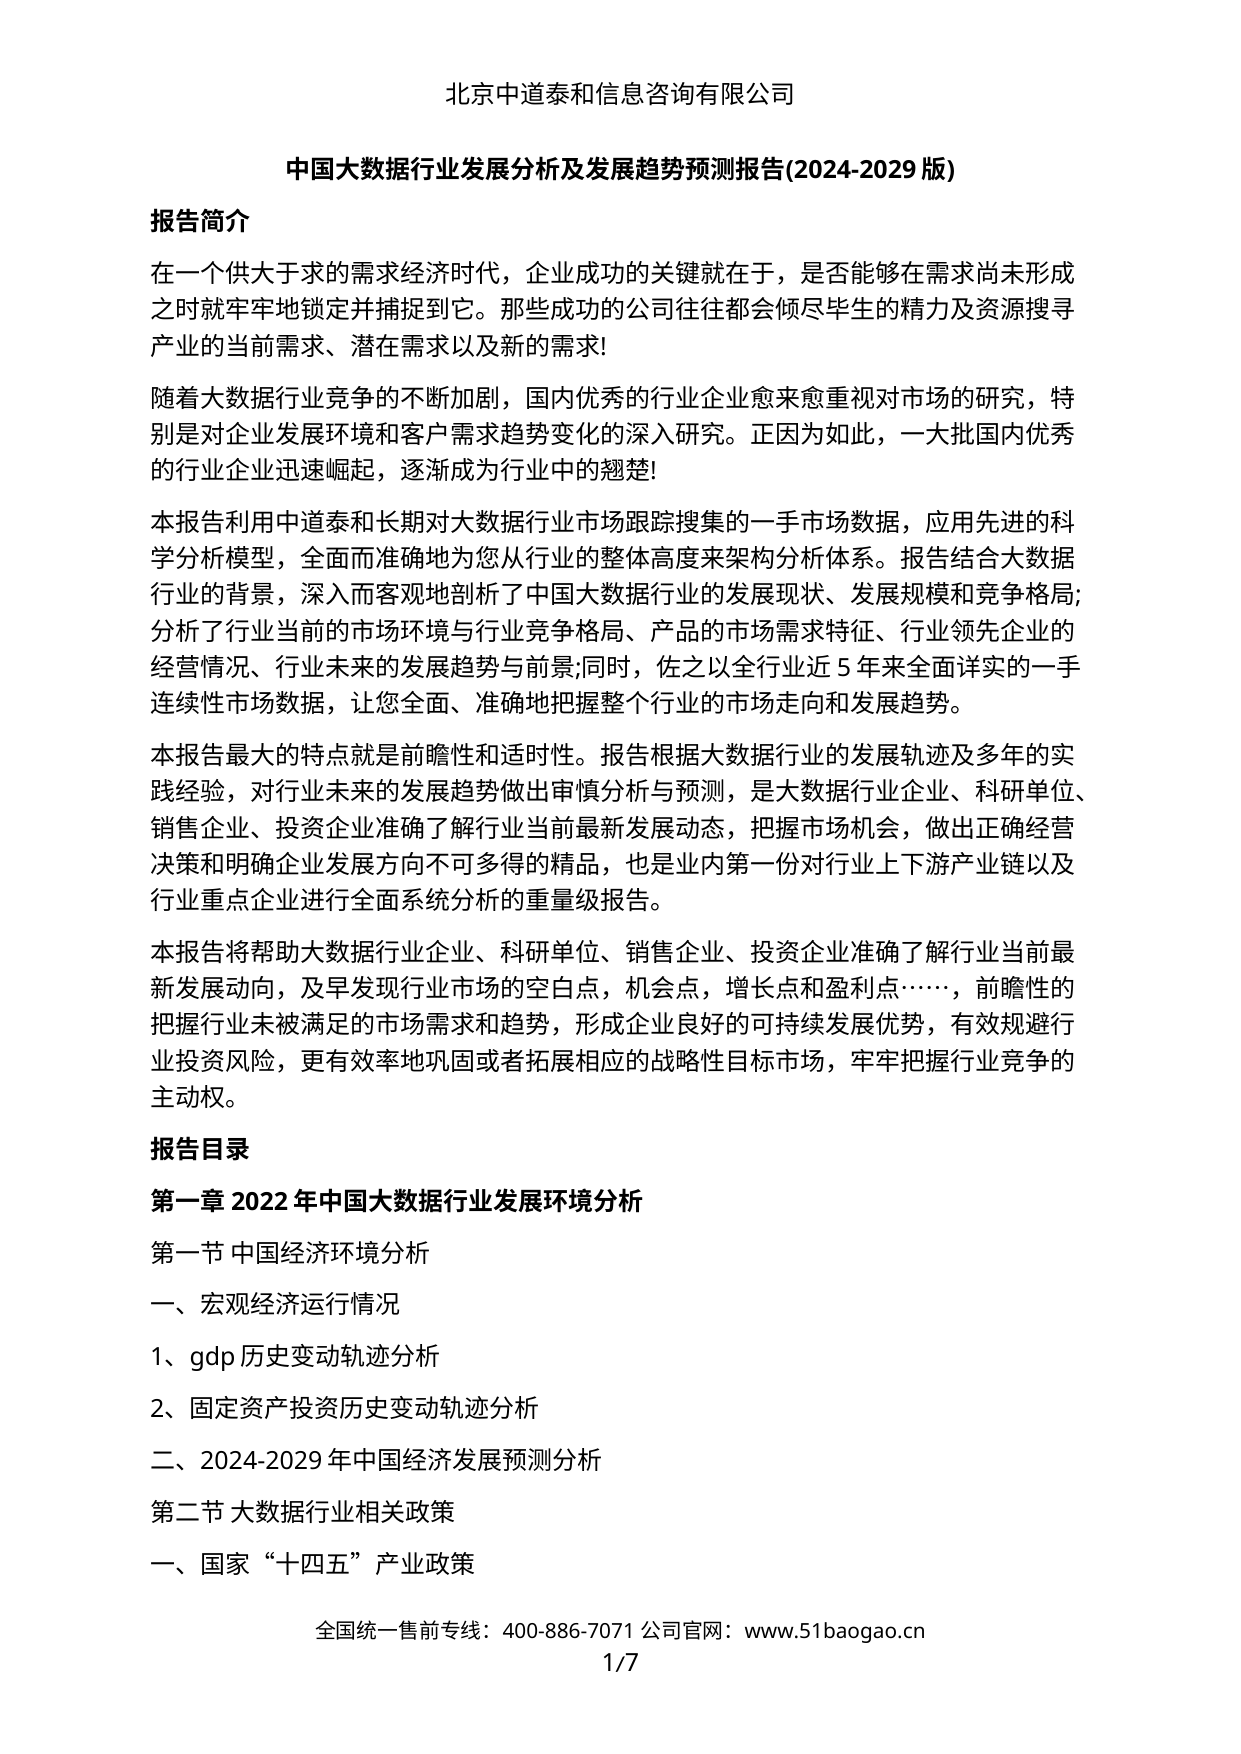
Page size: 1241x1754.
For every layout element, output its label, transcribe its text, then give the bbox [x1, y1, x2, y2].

text 报告目录 [150, 1129, 1090, 1166]
text 2、固定资产投资历史变动轨迹分析 [150, 1389, 1090, 1425]
text 本报告将帮助大数据行业企业、科研单位、销售企业、投资企业准确了解行业当前最新发展动向，及早发现行业市场的空白点，机会点，增长点和盈利点……，前瞻性的把握行业未被满足的市场需求和趋势，形成企业良好的可持续发展优势，有效规避行业投资风险，更有效率地巩固或者拓展相应的战略性目标市场，牢牢把握行业竞争的主动权。 [150, 932, 1090, 1114]
text 随着大数据行业竞争的不断加剧，国内优秀的行业企业愈来愈重视对市场的研究，特别是对企业发展环境和客户需求趋势变化的深入研究。正因为如此，一大批国内优秀的行业企业迅速崛起，逐渐成为行业中的翘楚! [150, 378, 1090, 487]
text 在一个供大于求的需求经济时代，企业成功的关键就在于，是否能够在需求尚未形成之时就牢牢地锁定并捕捉到它。那些成功的公司往往都会倾尽毕生的精力及资源搜寻产业的当前需求、潜在需求以及新的需求! [150, 254, 1090, 362]
text 一、宏观经济运行情况 [150, 1285, 1090, 1321]
text 一、国家“十四五”产业政策 [150, 1544, 1090, 1581]
text 第二节 大数据行业相关政策 [150, 1492, 1090, 1529]
text 中国大数据行业发展分析及发展趋势预测报告(2024-2029版) [150, 150, 1090, 186]
text 本报告最大的特点就是前瞻性和适时性。报告根据大数据行业的发展轨迹及多年的实践经验，对行业未来的发展趋势做出审慎分析与预测，是大数据行业企业、科研单位、销售企业、投资企业准确了解行业当前最新发展动态，把握市场机会，做出正确经营决策和明确企业发展方向不可多得的精品，也是业内第一份对行业上下游产业链以及行业重点企业进行全面系统分析的重量级报告。 [150, 736, 1090, 917]
text 二、2024-2029年中国经济发展预测分析 [150, 1441, 1090, 1477]
text 1、gdp历史变动轨迹分析 [150, 1337, 1090, 1373]
text 第一章 2022年中国大数据行业发展环境分析 [150, 1181, 1090, 1217]
text 报告简介 [150, 202, 1090, 238]
text 本报告利用中道泰和长期对大数据行业市场跟踪搜集的一手市场数据，应用先进的科学分析模型，全面而准确地为您从行业的整体高度来架构分析体系。报告结合大数据行业的背景，深入而客观地剖析了中国大数据行业的发展现状、发展规模和竞争格局;分析了行业当前的市场环境与行业竞争格局、产品的市场需求特征、行业领先企业的经营情况、行业未来的发展趋势与前景;同时，佐之以全行业近5年来全面详实的一手连续性市场数据，让您全面、准确地把握整个行业的市场走向和发展趋势。 [150, 502, 1090, 720]
text 第一节 中国经济环境分析 [150, 1233, 1090, 1269]
